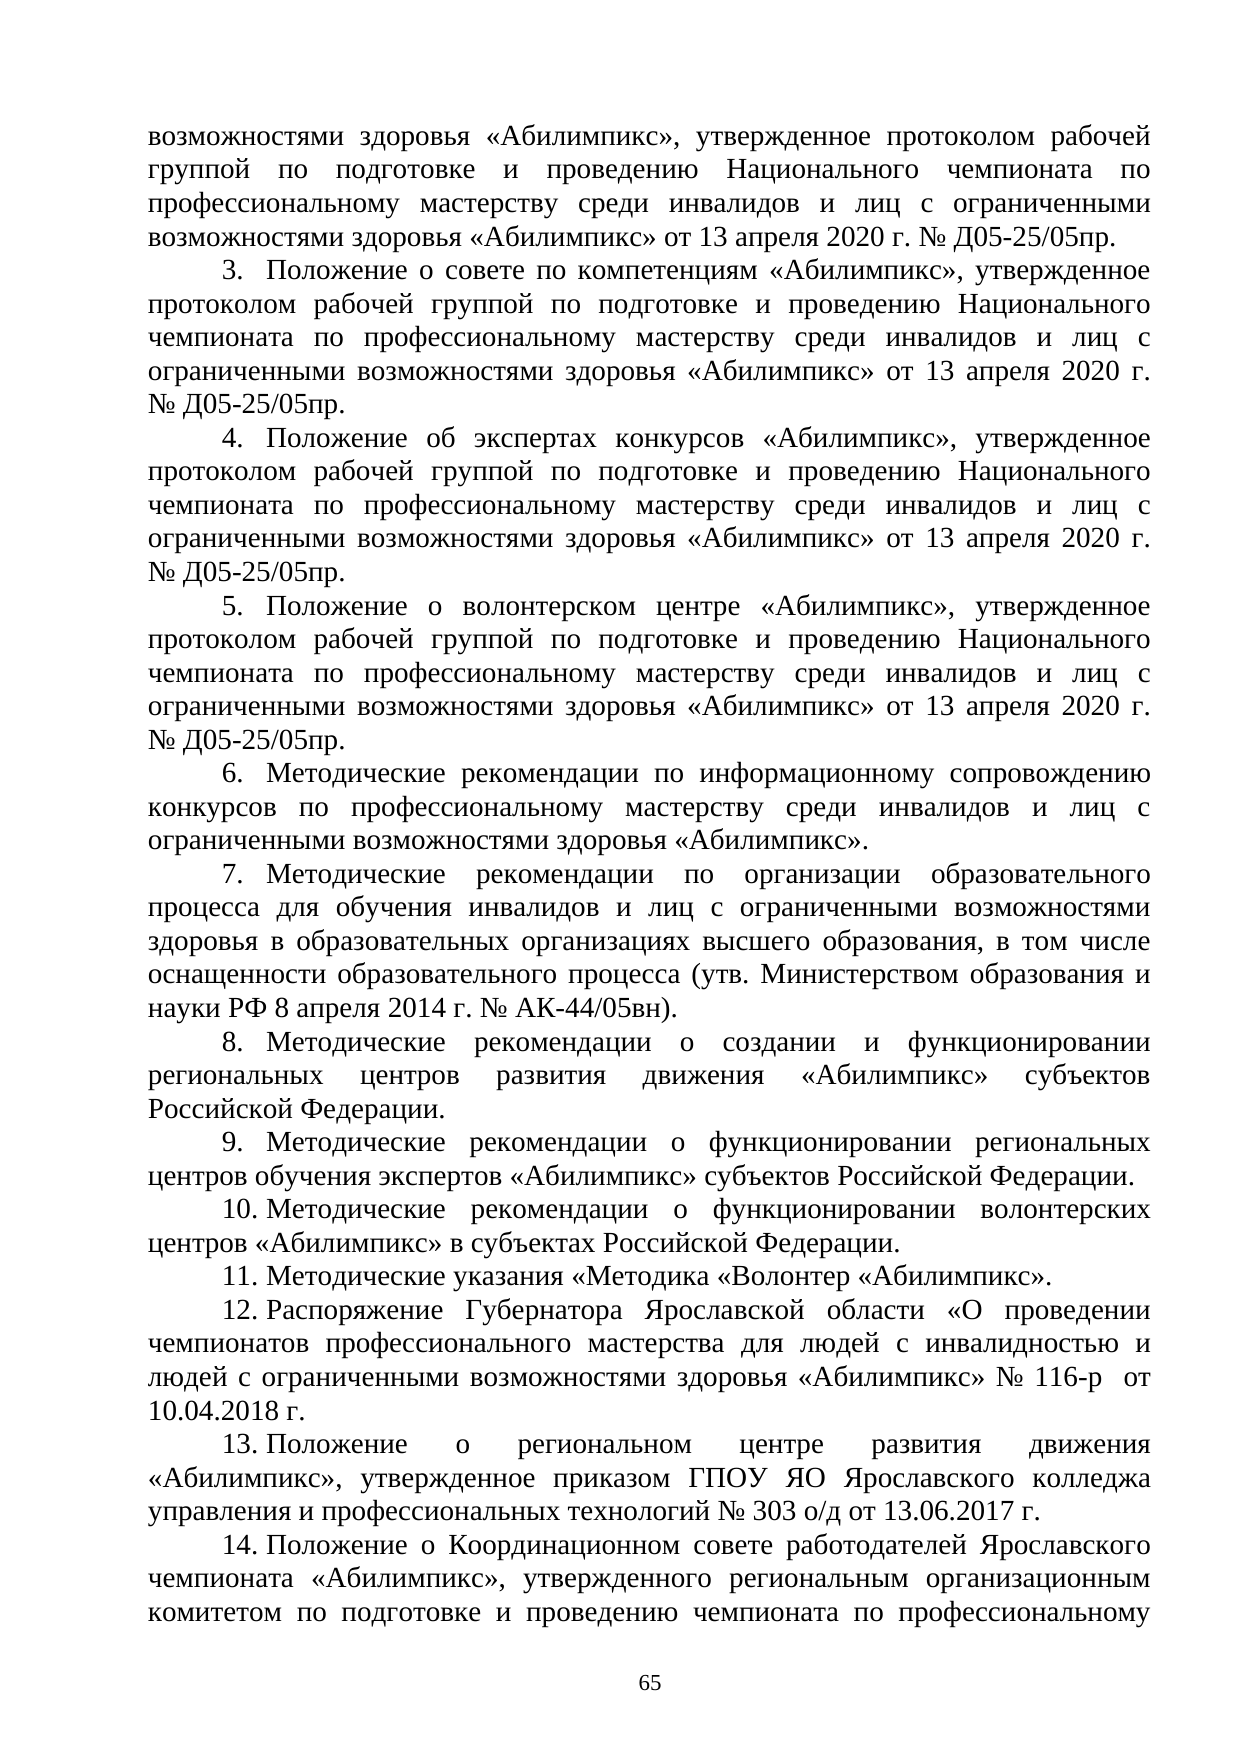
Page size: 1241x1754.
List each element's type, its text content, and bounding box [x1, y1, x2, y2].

list Положение о волонтерском центре «Абилимпикс», утвержденное протоколом рабочей группой по подготовке и проведению Национального чемпионата по профессиональному мастерству среди инвалидов и лиц с ограниченными возможностями здоровья «Абилимпикс» от 13 апреля 2020 г. № Д05-25/05пр. [148, 588, 1152, 755]
list Методические рекомендации по организации образовательного процесса для обучения инвалидов и лиц с ограниченными возможностями здоровья в образовательных организациях высшего образования, в том числе оснащенности образовательного процесса (утв. Министерством образования и науки РФ 8 апреля 2014 г. № АК-44/05вн). [148, 856, 1152, 1024]
list Распоряжение Губернатора Ярославской области «О проведении чемпионатов профессионального мастерства для людей с инвалидностью и людей с ограниченными возможностями здоровья «Абилимпикс» № 116-р от 10.04.2018 г. [148, 1292, 1152, 1426]
list Методические рекомендации о создании и функционировании региональных центров развития движения «Абилимпикс» субъектов Российской Федерации. [148, 1024, 1152, 1124]
list Методические рекомендации о функционировании региональных центров обучения экспертов «Абилимпикс» субъектов Российской Федерации. [148, 1124, 1152, 1191]
list Положение о совете по компетенциям «Абилимпикс», утвержденное протоколом рабочей группой по подготовке и проведению Национального чемпионата по профессиональному мастерству среди инвалидов и лиц с ограниченными возможностями здоровья «Абилимпикс» от 13 апреля 2020 г. № Д05-25/05пр. [148, 252, 1152, 420]
list Методические указания «Методика «Волонтер «Абилимпикс». [148, 1258, 1152, 1292]
list Методические рекомендации по информационному сопровождению конкурсов по профессиональному мастерству среди инвалидов и лиц с ограниченными возможностями здоровья «Абилимпикс». [148, 755, 1152, 856]
list Методические рекомендации о функционировании волонтерских центров «Абилимпикс» в субъектах Российской Федерации. [148, 1191, 1152, 1258]
list Положение о региональном центре развития движения «Абилимпикс», утвержденное приказом ГПОУ ЯО Ярославского колледжа управления и профессиональных технологий № 303 о/д от 13.06.2017 г. [148, 1426, 1152, 1527]
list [148, 1527, 1152, 1627]
list Положение об экспертах конкурсов «Абилимпикс», утвержденное протоколом рабочей группой по подготовке и проведению Национального чемпионата по профессиональному мастерству среди инвалидов и лиц с ограниченными возможностями здоровья «Абилимпикс» от 13 апреля 2020 г. № Д05-25/05пр. [148, 420, 1152, 588]
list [148, 118, 1152, 252]
